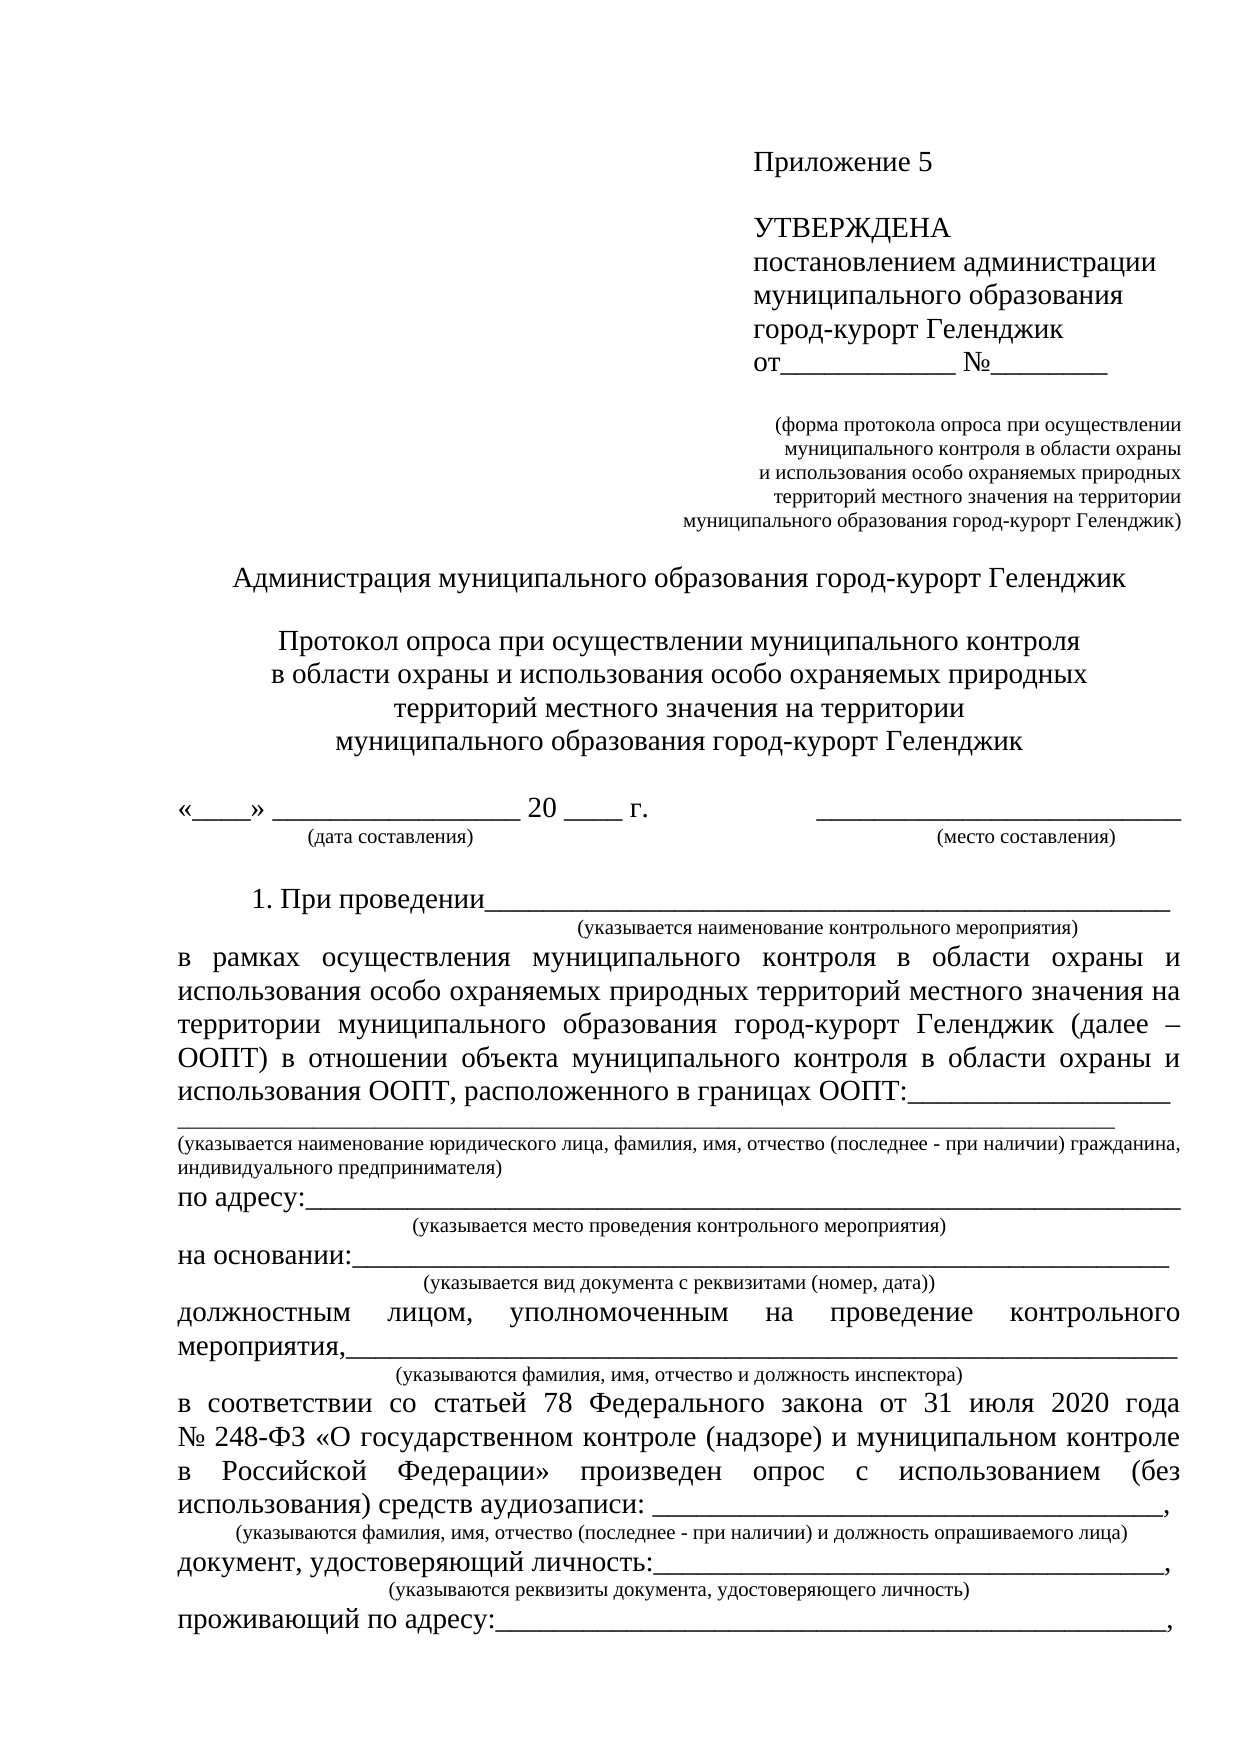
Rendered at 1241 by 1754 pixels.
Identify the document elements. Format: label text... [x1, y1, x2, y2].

text (указывается наименование контрольного мероприятия) [177, 915, 1181, 939]
text и использования особо охраняемых природных [177, 459, 1181, 484]
text муниципального образования [177, 277, 1181, 311]
text от____________ №________ [177, 344, 1181, 378]
text муниципального контроля в области охраны [177, 436, 1181, 459]
text УТВЕРЖДЕНА [177, 210, 1181, 244]
text Администрация муниципального образования город-курорт Геленджик [177, 561, 1181, 594]
text в области охраны и использования особо охраняемых природных [177, 656, 1181, 690]
text (указывается наименование юридического лица, фамилия, имя, отчество (последнее - при наличии) гражданина, индивидуального предпринимателя) [177, 1131, 1181, 1179]
text проживающий по адресу:______________________________________________, [177, 1601, 1181, 1635]
text территорий местного значения на территории [177, 690, 1181, 723]
text муниципального образования город-курорт Геленджик) [177, 508, 1181, 532]
text (указываются фамилия, имя, отчество и должность инспектора) [177, 1361, 1181, 1386]
text 1. При проведении_______________________________________________ [177, 882, 1181, 915]
text постановлением администрации [177, 244, 1181, 277]
text Протокол опроса при осуществлении муниципального контроля [177, 623, 1181, 656]
text территорий местного значения на территории [177, 484, 1181, 508]
text (дата составления) (место составления) [177, 824, 1181, 848]
text в соответствии со статьей 78 Федерального закона от 31 июля 2020 года № 248-ФЗ «О государственном контроле (надзоре) и муниципальном контроле в Российской Федерации» произведен опрос с использованием (без использования) средств аудиозаписи: ___________________________________, [177, 1386, 1181, 1520]
text (указывается место проведения контрольного мероприятия) [177, 1213, 1181, 1237]
text в рамках осуществления муниципального контроля в области охраны и использования особо охраняемых природных территорий местного значения на территории муниципального образования город-курорт Геленджик (далее – ООПТ) в отношении объекта муниципального контроля в области охраны и использования ООПТ, расположенного в границах ООПТ:__________________ [177, 939, 1181, 1107]
text (указывается вид документа с реквизитами (номер, дата)) [177, 1270, 1181, 1294]
text муниципального образования город-курорт Геленджик [177, 723, 1181, 757]
text на основании:________________________________________________________ [177, 1237, 1181, 1270]
text (форма протокола опроса при осуществлении [177, 411, 1181, 436]
text должностным лицом, уполномоченным на проведение контрольного мероприятия,_________________________________________________________ [177, 1294, 1181, 1361]
text по адресу:____________________________________________________________ [177, 1179, 1181, 1213]
text (указываются реквизиты документа, удостоверяющего личность) [177, 1577, 1181, 1601]
text город-курорт Геленджик [177, 311, 1181, 344]
text __________________________________________________________________________________________ [177, 1107, 1181, 1131]
text Приложение 5 [177, 152, 1181, 177]
text «____» _________________ 20 ____ г. _________________________ [177, 791, 1181, 824]
text документ, удостоверяющий личность:___________________________________, [177, 1544, 1181, 1577]
text (указываются фамилия, имя, отчество (последнее - при наличии) и должность опрашиваемого лица) [177, 1520, 1181, 1544]
